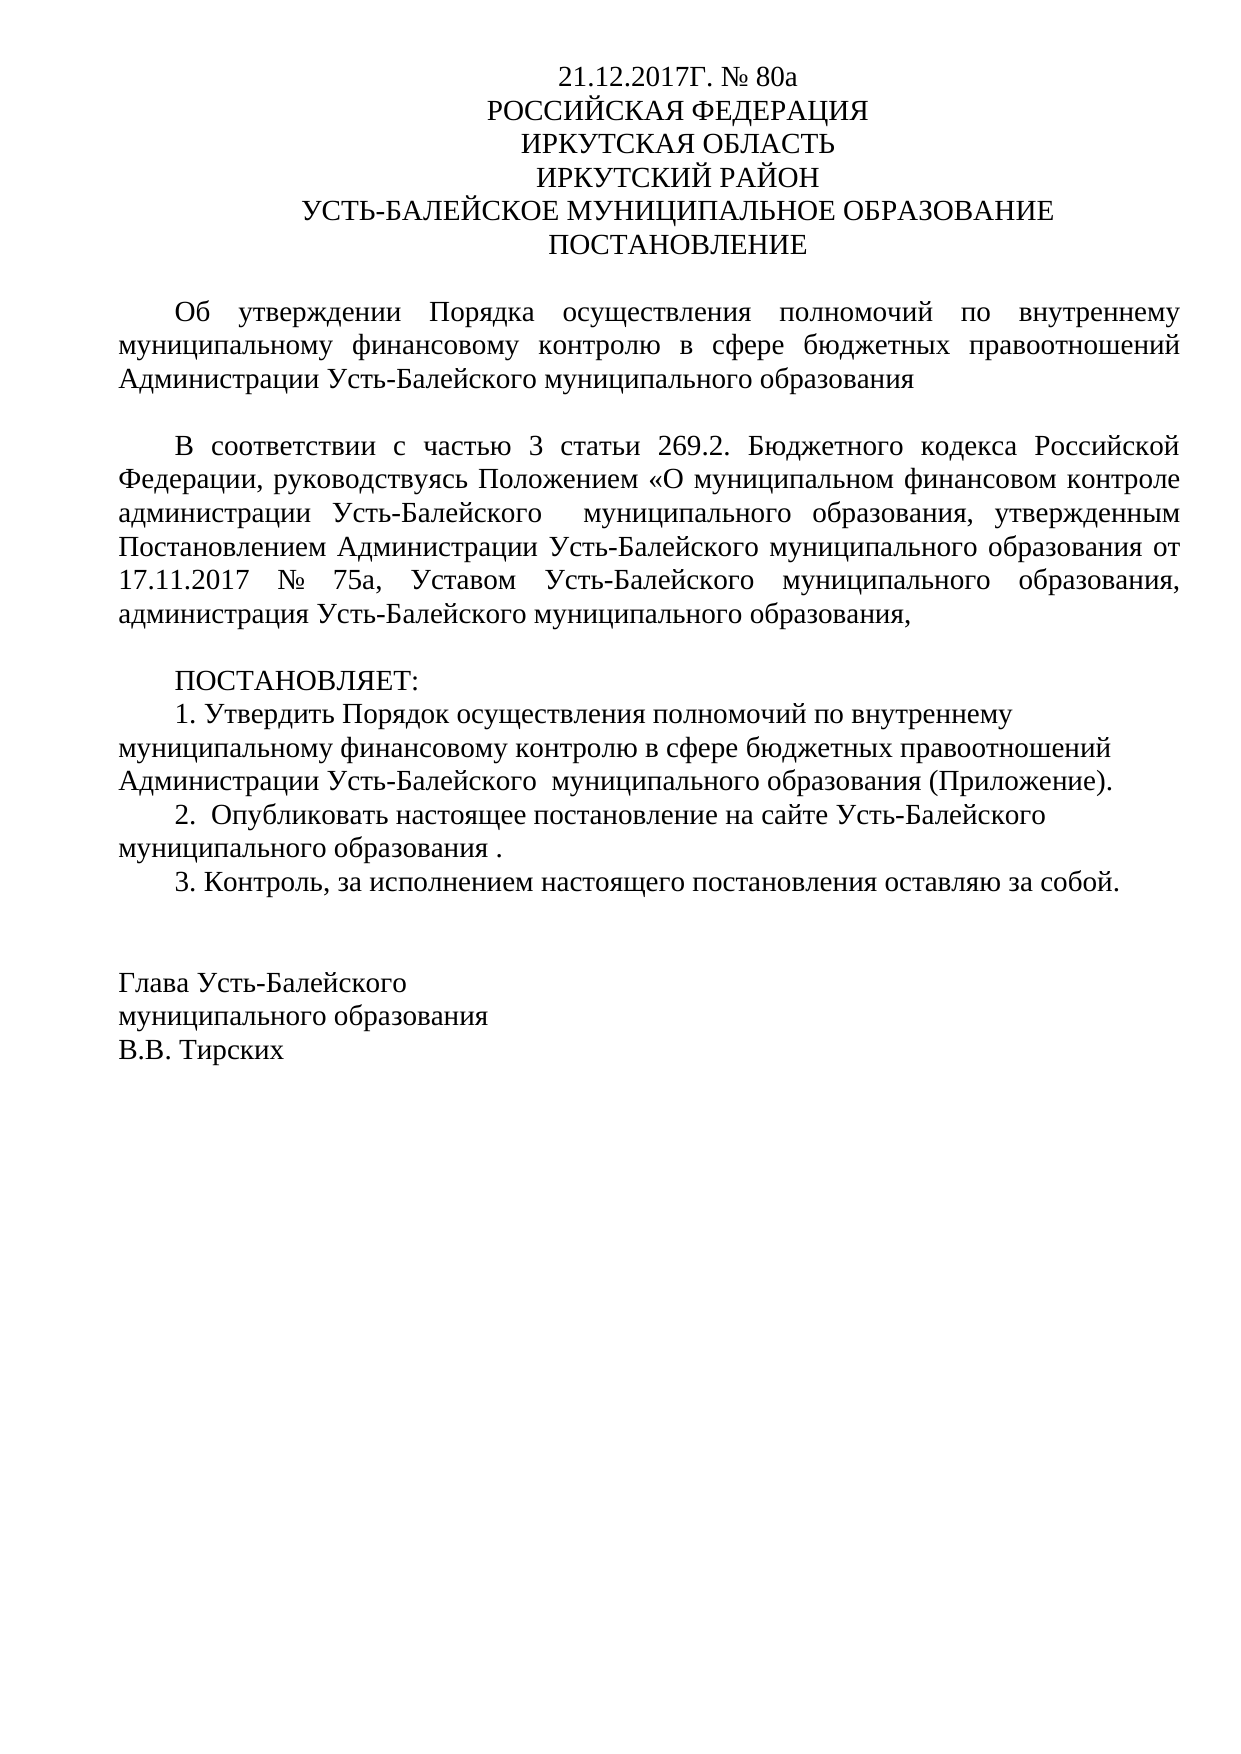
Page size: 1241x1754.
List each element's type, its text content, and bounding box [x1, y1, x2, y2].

text 2. Опубликовать настоящее постановление на сайте Усть-Балейского муниципального образования . [118, 797, 1181, 864]
text УСТЬ-БАЛЕЙСКОЕ МУНИЦИПАЛЬНОЕ ОБРАЗОВАНИЕ [118, 193, 1181, 227]
text ПОСТАНОВЛЯЕТ: [118, 663, 1181, 696]
text Об утверждении Порядка осуществления полномочий по внутреннему муниципальному финансовому контролю в сфере бюджетных правоотношений Администрации Усть-Балейского муниципального образования [118, 294, 1181, 394]
text 21.12.2017Г. № 80а [118, 59, 1181, 93]
text ИРКУТСКАЯ ОБЛАСТЬ [118, 126, 1181, 160]
text ПОСТАНОВЛЕНИЕ [118, 227, 1181, 260]
text ИРКУТСКИЙ РАЙОН [118, 160, 1181, 193]
text РОССИЙСКАЯ ФЕДЕРАЦИЯ [118, 93, 1181, 126]
text 3. Контроль, за исполнением настоящего постановления оставляю за собой. [118, 864, 1181, 898]
text В соответствии с частью 3 статьи 269.2. Бюджетного кодекса Российской Федерации, руководствуясь Положением «О муниципальном финансовом контроле администрации Усть-Балейского муниципального образования, утвержденным Постановлением Администрации Усть-Балейского муниципального образования от 17.11.2017 № 75а, Уставом Усть-Балейского муниципального образования, администрация Усть-Балейского муниципального образования, [118, 428, 1181, 629]
text Глава Усть-Балейского [118, 965, 1181, 998]
text В.В. Тирских [118, 1032, 1181, 1065]
text 1. Утвердить Порядок осуществления полномочий по внутреннему муниципальному финансовому контролю в сфере бюджетных правоотношений Администрации Усть-Балейского муниципального образования (Приложение). [118, 696, 1181, 797]
text муниципального образования [118, 998, 1181, 1032]
